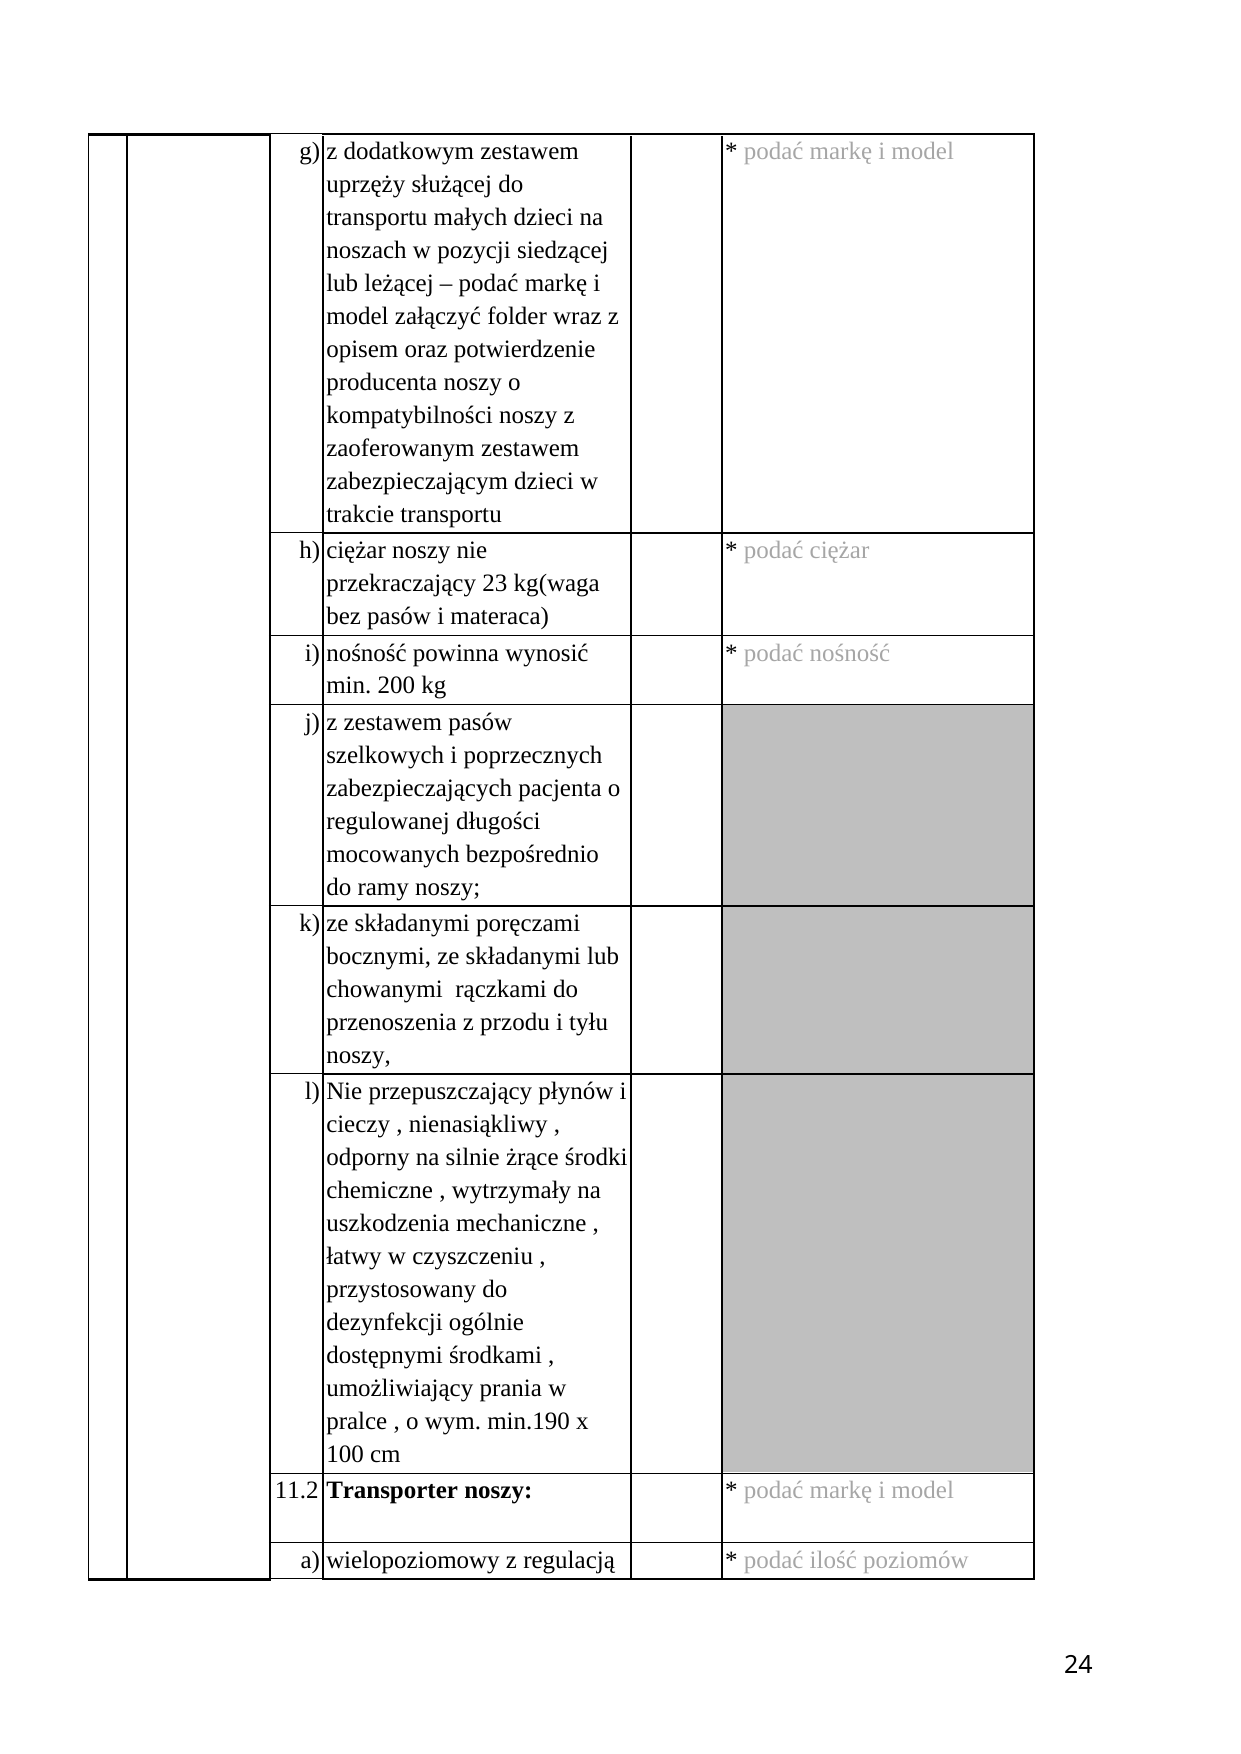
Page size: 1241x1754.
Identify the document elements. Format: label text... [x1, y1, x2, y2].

table_cell * podać markę i model [723, 1474, 1033, 1542]
table_cell Nie przepuszczający płynów i cieczy , nienasiąkliwy , odporny na silnie żrące środki chemiczne , wytrzymały na uszkodzenia mechaniczne , łatwy w czyszczeniu , przystosowany do dezynfekcji ogólnie dostępnymi środkami , umożliwiający prania w pralce , o wym. min.190 x 100 cm [324, 1075, 630, 1472]
table_cell * podać nośność [723, 636, 1033, 704]
table_cell [631, 135, 722, 532]
table_cell z dodatkowym zestawem uprzęży służącej do transportu małych dzieci na noszach w pozycji siedzącej lub leżącej – podać markę i model załączyć folder wraz z opisem oraz potwierdzenie producenta noszy o kompatybilności noszy z zaoferowanym zestawem zabezpieczającym dzieci w trakcie transportu [323, 135, 631, 532]
table_cell * podać markę i model [722, 135, 1033, 532]
table_cell nośność powinna wynosić min. 200 kg [324, 636, 630, 704]
table_cell [632, 705, 721, 905]
table_cell [632, 1075, 721, 1472]
table_cell g) [271, 134, 323, 532]
table_cell h) [271, 533, 322, 634]
table_cell i) [271, 636, 322, 704]
table_cell [632, 534, 721, 634]
table_cell ciężar noszy nie przekraczający 23 kg(waga bez pasów i materaca) [324, 534, 630, 634]
table_cell ze składanymi poręczami bocznymi, ze składanymi lub chowanymi rączkami do przenoszenia z przodu i tyłu noszy, [324, 907, 630, 1073]
table_cell [632, 636, 721, 704]
table_cell k) [271, 906, 322, 1073]
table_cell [723, 1543, 1033, 1578]
table_cell [723, 1075, 1033, 1472]
table_cell 11.2 [271, 1474, 322, 1542]
table_cell a) [271, 1543, 322, 1578]
table_cell [632, 1474, 721, 1542]
table_cell j) [271, 705, 322, 905]
table_cell [632, 907, 721, 1073]
table_cell [632, 1543, 721, 1578]
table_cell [324, 1543, 630, 1578]
table_cell z zestawem pasów szelkowych i poprzecznych zabezpieczających pacjenta o regulowanej długości mocowanych bezpośrednio do ramy noszy; [324, 705, 630, 905]
table_cell [723, 907, 1033, 1073]
table_cell [723, 705, 1033, 905]
table_cell Transporter noszy: [324, 1474, 630, 1542]
table_cell l) [271, 1074, 322, 1472]
table_cell * podać ciężar [723, 534, 1033, 634]
